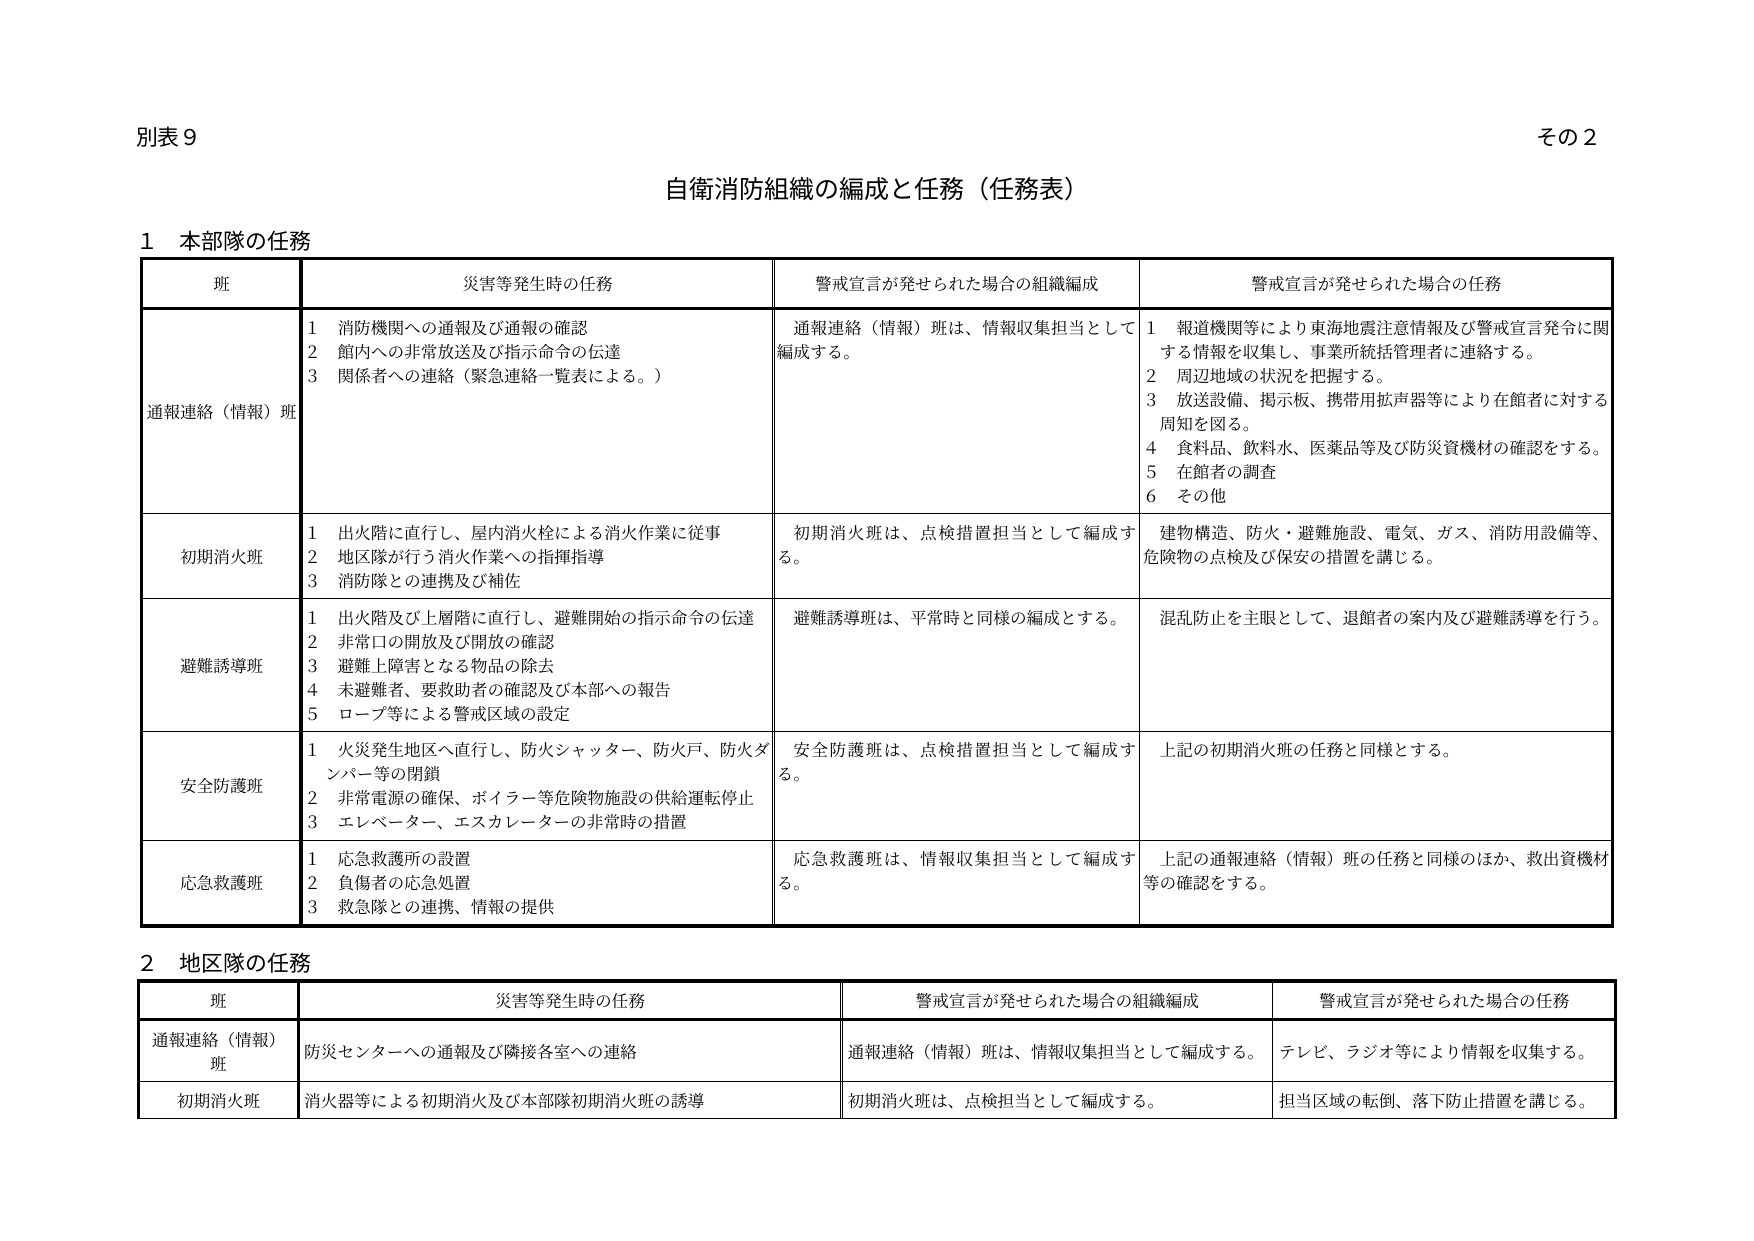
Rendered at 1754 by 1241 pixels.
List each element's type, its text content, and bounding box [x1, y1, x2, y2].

table_cell 応急救護班 [143, 841, 299, 924]
table_cell １ 報道機関等により東海地震注意情報及び警戒宣言発令に関する情報を収集し、事業所統括管理者に連絡する。 ２ 周辺地域の状況を把握する。 ３ 放送設備、掲示板、携帯用拡声器等により在館者に対する周知を図る。 ４ 食料品、飲料水、医薬品等及び防災資機材の確認をする。 ５ 在館者の調査 ６ その他 [1140, 310, 1611, 513]
table_cell 応急救護班は、情報収集担当として編成する。 [775, 841, 1139, 924]
table_cell 避難誘導班 [143, 599, 299, 731]
table_cell 安全防護班 [143, 732, 299, 839]
text 自衛消防組織の編成と任務（任務表） [136, 153, 1618, 222]
table_cell テレビ、ラジオ等により情報を収集する。 [1273, 1021, 1614, 1081]
table_cell 初期消火班は、点検措置担当として編成する。 [775, 514, 1139, 598]
table_cell 建物構造、防火・避難施設、電気、ガス、消防用設備等、危険物の点検及び保安の措置を講じる。 [1140, 514, 1611, 598]
text 別表９ その２ [136, 119, 1618, 153]
table_header 班 [143, 260, 299, 307]
table_cell 通報連絡（情報）班 [140, 1021, 297, 1081]
table_cell 上記の通報連絡（情報）班の任務と同様のほか、救出資機材等の確認をする。 [1140, 841, 1611, 924]
table_cell 通報連絡（情報）班は、情報収集担当として編成する。 [775, 310, 1139, 513]
table_cell 避難誘導班は、平常時と同様の編成とする。 [775, 599, 1139, 731]
table_header 災害等発生時の任務 [300, 983, 840, 1018]
table_cell 初期消火班 [140, 1082, 297, 1118]
table_cell １ 応急救護所の設置 ２ 負傷者の応急処置 ３ 救急隊との連携、情報の提供 [303, 841, 772, 924]
table_cell 担当区域の転倒、落下防止措置を講じる。 [1273, 1082, 1614, 1118]
table_cell 消火器等による初期消火及び本部隊初期消火班の誘導 [300, 1082, 840, 1118]
table_header 班 [140, 983, 297, 1018]
table_cell 通報連絡（情報）班は、情報収集担当として編成する。 [843, 1021, 1272, 1081]
table_cell １ 消防機関への通報及び通報の確認 ２ 館内への非常放送及び指示命令の伝達 ３ 関係者への連絡（緊急連絡一覧表による。） [303, 310, 772, 513]
table_cell １ 出火階及び上層階に直行し、避難開始の指示命令の伝達 ２ 非常口の開放及び開放の確認 ３ 避難上障害となる物品の除去 ４ 未避難者、要救助者の確認及び本部への報告 ５ ロープ等による警戒区域の設定 [303, 599, 772, 731]
table_cell 初期消火班は、点検担当として編成する。 [843, 1082, 1272, 1118]
table_cell １ 火災発生地区へ直行し、防火シャッター、防火戸、防火ダンパー等の閉鎖 ２ 非常電源の確保、ボイラー等危険物施設の供給運転停止 ３ エレベーター、エスカレーターの非常時の措置 [303, 732, 772, 839]
table_cell １ 出火階に直行し、屋内消火栓による消火作業に従事 ２ 地区隊が行う消火作業への指揮指導 ３ 消防隊との連携及び補佐 [303, 514, 772, 598]
table_cell 防災センターへの通報及び隣接各室への連絡 [300, 1021, 840, 1081]
table_cell 上記の初期消火班の任務と同様とする。 [1140, 732, 1611, 839]
table_header 警戒宣言が発せられた場合の組織編成 [775, 260, 1139, 307]
table_header 警戒宣言が発せられた場合の任務 [1273, 983, 1614, 1018]
text ２ 地区隊の任務 [136, 945, 1618, 979]
table_header 警戒宣言が発せられた場合の組織編成 [843, 983, 1272, 1018]
table_header 警戒宣言が発せられた場合の任務 [1140, 260, 1611, 307]
table_cell 通報連絡（情報）班 [143, 310, 299, 513]
table_cell 安全防護班は、点検措置担当として編成する。 [775, 732, 1139, 839]
text １ 本部隊の任務 [136, 222, 1618, 257]
table_cell 混乱防止を主眼として、退館者の案内及び避難誘導を行う。 [1140, 599, 1611, 731]
table_cell 初期消火班 [143, 514, 299, 598]
table_header 災害等発生時の任務 [303, 260, 772, 307]
